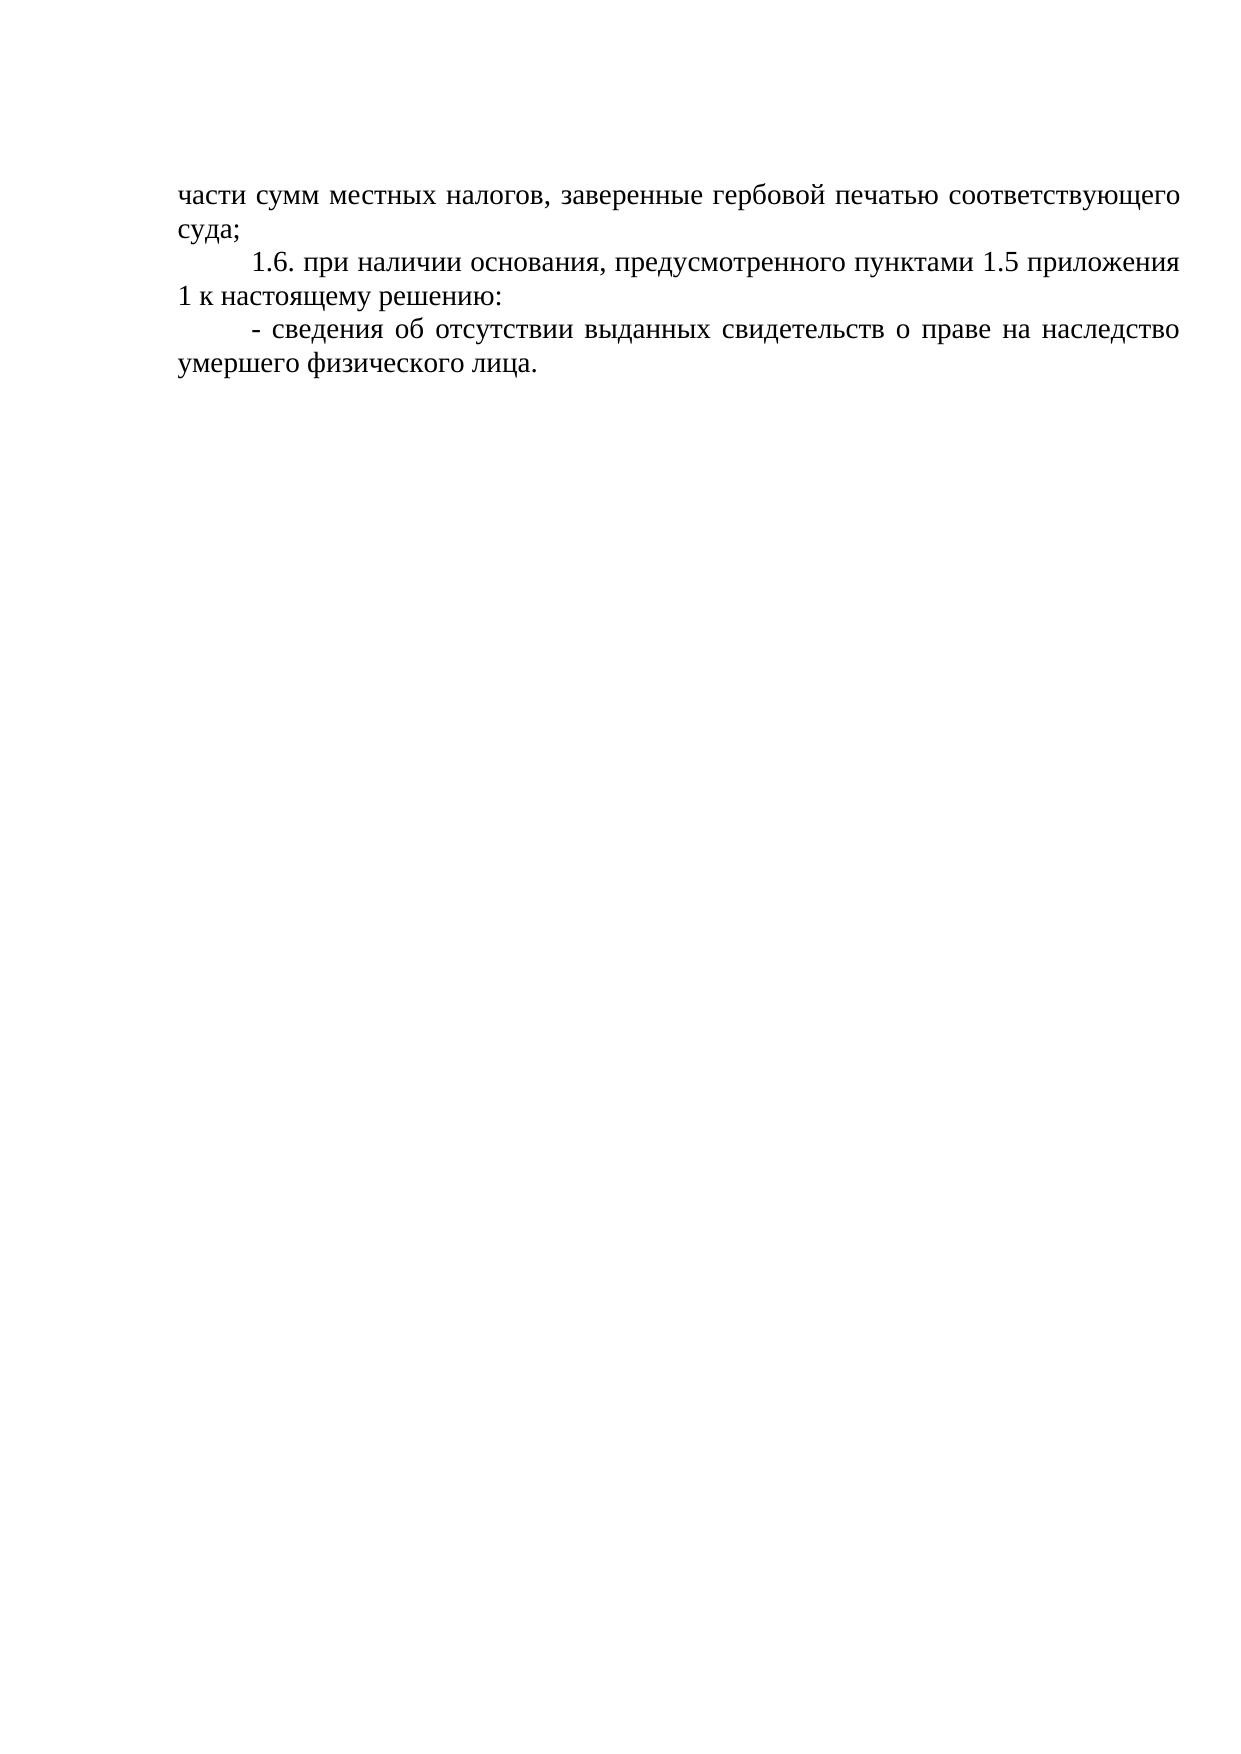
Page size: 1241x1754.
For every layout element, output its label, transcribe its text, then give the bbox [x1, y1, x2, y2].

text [177, 177, 1181, 244]
text - сведения об отсутствии выданных свидетельств о праве на наследство умершего физического лица. [177, 311, 1181, 378]
text 1.6. при наличии основания, предусмотренного пунктами 1.5 приложения 1 к настоящему решению: [177, 244, 1181, 311]
